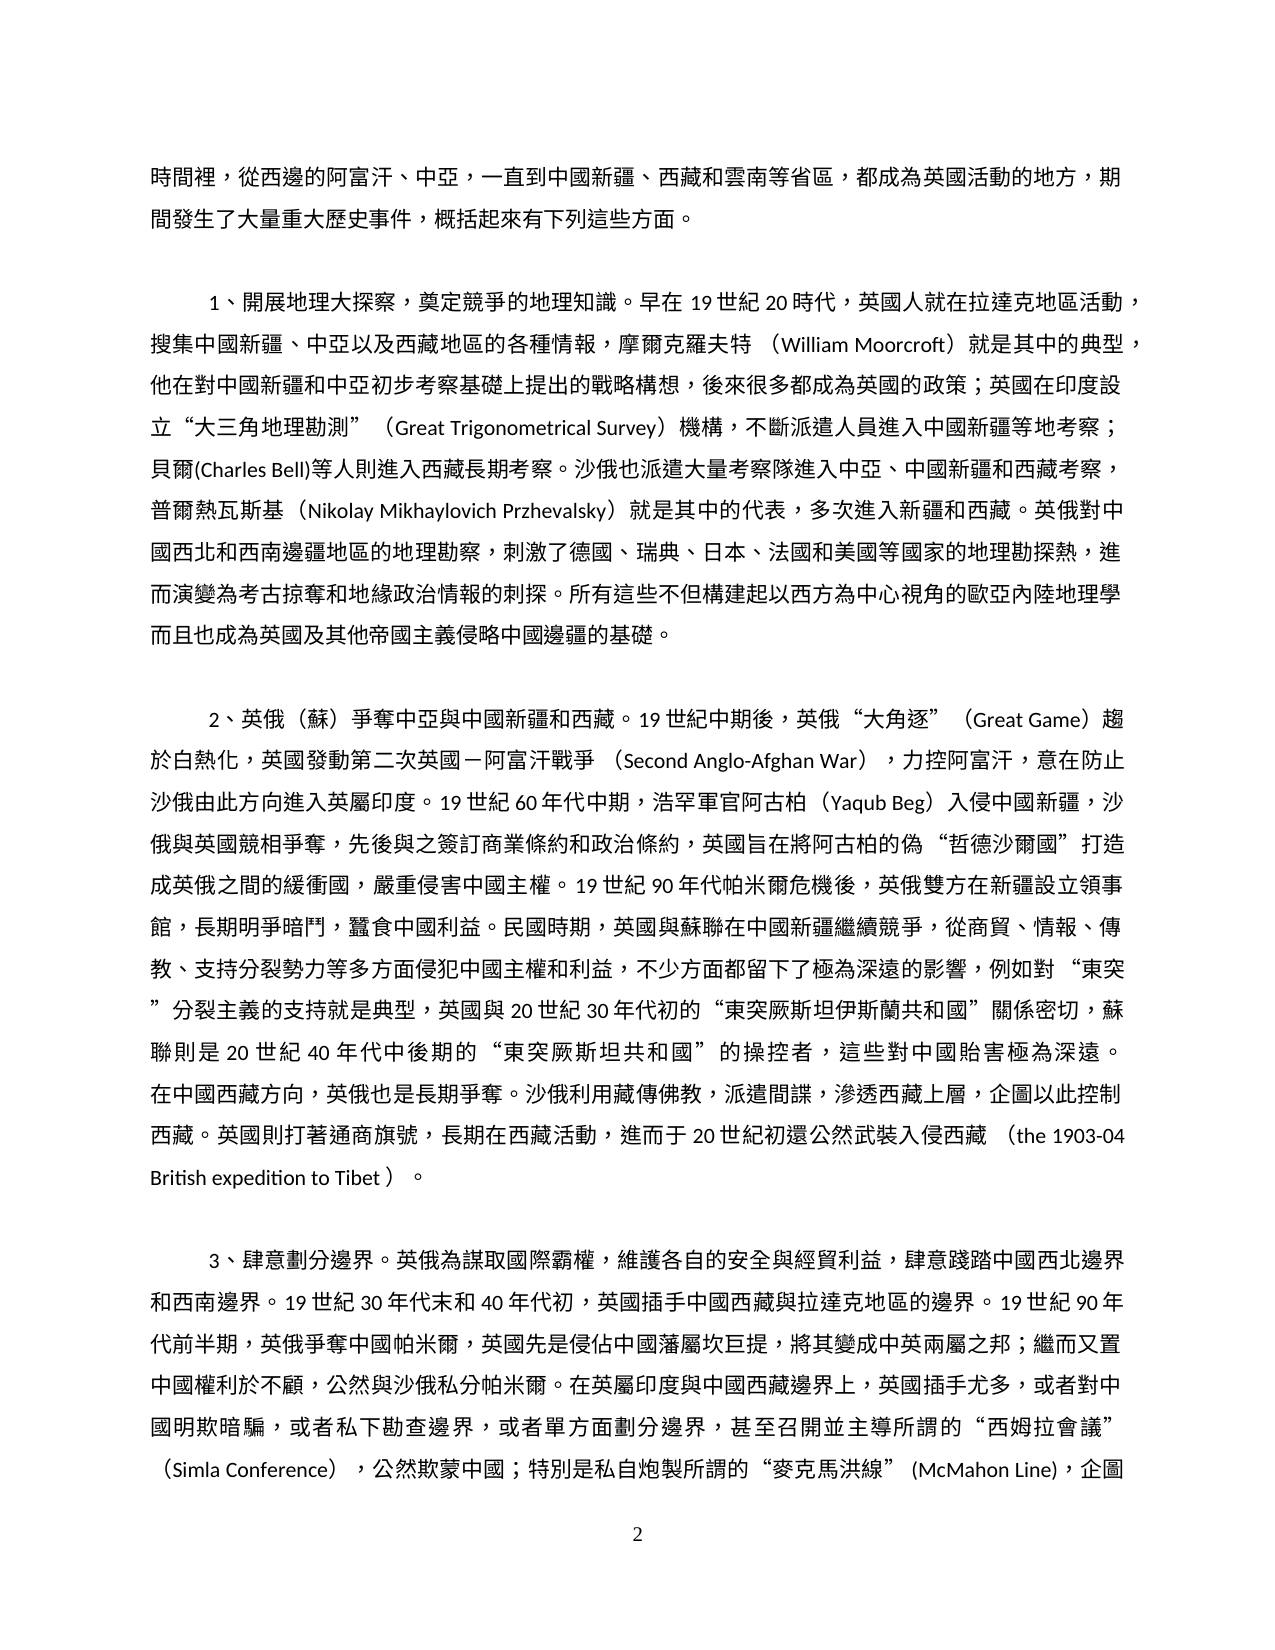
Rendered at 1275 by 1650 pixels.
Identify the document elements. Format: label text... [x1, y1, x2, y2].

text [150, 1233, 1125, 1483]
text 1、開展地理大探察，奠定競爭的地理知識。早在19世紀20時代，英國人就在拉達克地區活動，搜集中國新疆、中亞以及西藏地區的各種情報，摩爾克羅夫特 （William Moorcroft）就是其中的典型，他在對中國新疆和中亞初步考察基礎上提出的戰略構想，後來很多都成為英國的政策；英國在印度設立“大三角地理勘測”（Great Trigonometrical Survey）機構，不斷派遣人員進入中國新疆等地考察；貝爾(Charles Bell)等人則進入西藏長期考察。沙俄也派遣大量考察隊進入中亞、中國新疆和西藏考察，普爾熱瓦斯基（Nikolay Mikhaylovich Przhevalsky）就是其中的代表，多次進入新疆和西藏。英俄對中國西北和西南邊疆地區的地理勘察，刺激了德國、瑞典、日本、法國和美國等國家的地理勘探熱，進而演變為考古掠奪和地緣政治情報的刺探。所有這些不但構建起以西方為中心視角的歐亞內陸地理學，而且也成為英國及其他帝國主義侵略中國邊疆的基礎。 [150, 275, 1125, 650]
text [150, 150, 1125, 233]
text 2、英俄（蘇）爭奪中亞與中國新疆和西藏。19世紀中期後，英俄“大角逐”（Great Game）趨於白熱化，英國發動第二次英國－阿富汗戰爭 （Second Anglo-Afghan War），力控阿富汗，意在防止沙俄由此方向進入英屬印度。19世紀60年代中期，浩罕軍官阿古柏（Yaqub Beg）入侵中國新疆，沙俄與英國競相爭奪，先後與之簽訂商業條約和政治條約，英國旨在將阿古柏的偽“哲德沙爾國”打造成英俄之間的緩衝國，嚴重侵害中國主權。19世紀90年代帕米爾危機後，英俄雙方在新疆設立領事館，長期明爭暗鬥，蠶食中國利益。民國時期，英國與蘇聯在中國新疆繼續競爭，從商貿、情報、傳教、支持分裂勢力等多方面侵犯中國主權和利益，不少方面都留下了極為深遠的影響，例如對“東突”分裂主義的支持就是典型，英國與20世紀30年代初的“東突厥斯坦伊斯蘭共和國”關係密切，蘇聯則是20世紀40年代中後期的“東突厥斯坦共和國”的操控者，這些對中國貽害極為深遠。 在中國西藏方向，英俄也是長期爭奪。沙俄利用藏傳佛教，派遣間諜，滲透西藏上層，企圖以此控制西藏。英國則打著通商旗號，長期在西藏活動，進而于20世紀初還公然武裝入侵西藏 （the 1903-04 British expedition to Tibet ）。 [150, 692, 1125, 1192]
